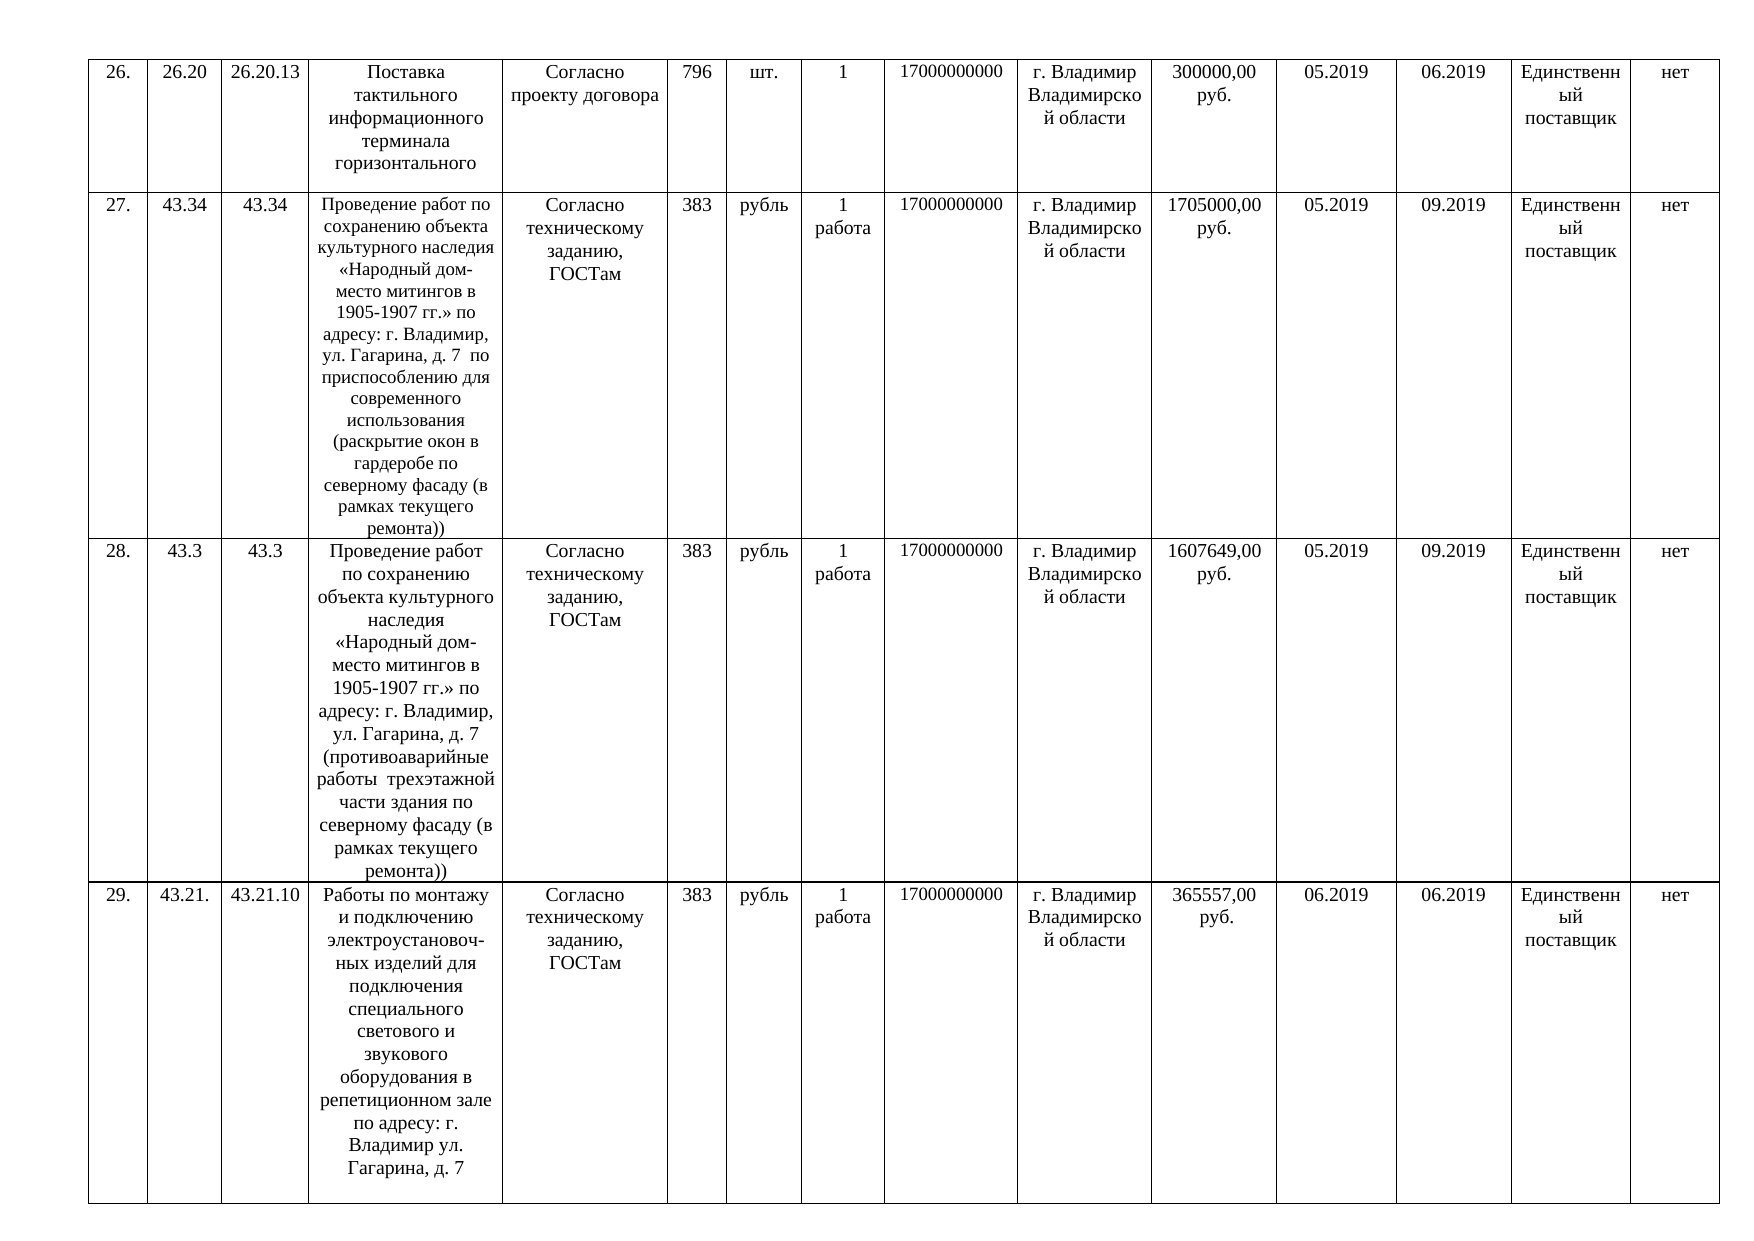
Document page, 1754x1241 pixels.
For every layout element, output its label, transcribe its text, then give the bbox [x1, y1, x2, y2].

table_cell 27. [89, 193, 147, 538]
table_cell рубль [727, 539, 801, 881]
table_cell 796 [668, 60, 726, 192]
table_cell нет [1631, 539, 1719, 881]
table_cell нет [1631, 883, 1719, 1203]
table_cell 05.2019 [1277, 539, 1396, 881]
table_cell 43.34 [222, 193, 308, 538]
table_cell 383 [668, 539, 726, 881]
table_cell 29. [89, 883, 147, 1203]
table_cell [503, 883, 667, 1203]
table_cell 1 работа [802, 539, 884, 881]
table_cell Проведение работ по сохранению объекта культурного наследия «Народный дом-место митингов в 1905-1907 гг.» по адресу: г. Владимир, ул. Гагарина, д. 7 по приспособлению для современного использования (раскрытие окон в гардеробе по северному фасаду (в рамках текущего ремонта)) [309, 193, 502, 538]
table_cell 26.20 [148, 60, 221, 192]
table_cell 17000000000 [885, 539, 1017, 881]
table_cell 26.20.13 [222, 60, 308, 192]
table_cell Проведение работ по сохранению объекта культурного наследия «Народный дом-место митингов в 1905-1907 гг.» по адресу: г. Владимир, ул. Гагарина, д. 7 (противоаварийные работы трехэтажной части здания по северному фасаду (в рамках текущего ремонта)) [309, 539, 502, 881]
table_cell 43.21. [148, 883, 221, 1203]
table_cell 17000000000 [885, 193, 1017, 538]
table_cell 17000000000 [885, 883, 1017, 1203]
table_cell г. Владимир Владимирской области [1018, 193, 1151, 538]
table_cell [503, 60, 667, 192]
table_cell 05.2019 [1277, 60, 1396, 192]
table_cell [1512, 883, 1630, 1203]
table_cell нет [1631, 60, 1719, 192]
table_cell Работы по монтажу и подключению электроустановоч-ных изделий для подключения специального светового и звукового оборудования в репетиционном зале по адресу: г. Владимир ул. Гагарина, д. 7 [309, 883, 502, 1203]
table_cell 1607649,00 руб. [1152, 539, 1276, 881]
table_cell 1 [802, 60, 884, 192]
table_cell Согласно техническому заданию, ГОСТам [503, 193, 667, 538]
table_cell 43.3 [222, 539, 308, 881]
table_cell 43.21.10 [222, 883, 308, 1203]
table_cell 17000000000 [885, 60, 1017, 192]
table_cell 1705000,00 руб. [1152, 193, 1276, 538]
table_cell рубль [727, 193, 801, 538]
table_cell Единственный поставщик [1512, 193, 1630, 538]
table_cell Согласно техническому заданию, ГОСТам [503, 539, 667, 881]
table_cell 06.2019 [1397, 60, 1511, 192]
table_cell Единственный поставщик [1512, 539, 1630, 881]
table_cell 43.34 [148, 193, 221, 538]
table_cell 09.2019 [1397, 539, 1511, 881]
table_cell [1018, 883, 1151, 1203]
table_cell 05.2019 [1277, 193, 1396, 538]
table_cell нет [1631, 193, 1719, 538]
table_cell г. Владимир Владимирской области [1018, 539, 1151, 881]
table_cell шт. [727, 60, 801, 192]
table_cell 43.3 [148, 539, 221, 881]
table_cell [1512, 60, 1630, 192]
table_cell 383 [668, 883, 726, 1203]
table_cell Поставка тактильного информационного терминала горизонтального [309, 60, 502, 192]
table_cell 26. [89, 60, 147, 192]
table_cell 300000,00 руб. [1152, 60, 1276, 192]
table_cell 06.2019 [1277, 883, 1396, 1203]
table_cell 383 [668, 193, 726, 538]
table_cell 365557,00 руб. [1152, 883, 1276, 1203]
table_cell 1 работа [802, 193, 884, 538]
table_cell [1018, 60, 1151, 192]
table_cell 28. [89, 539, 147, 881]
table_cell 1 работа [802, 883, 884, 1203]
table_cell 06.2019 [1397, 883, 1511, 1203]
table_cell 09.2019 [1397, 193, 1511, 538]
table_cell рубль [727, 883, 801, 1203]
